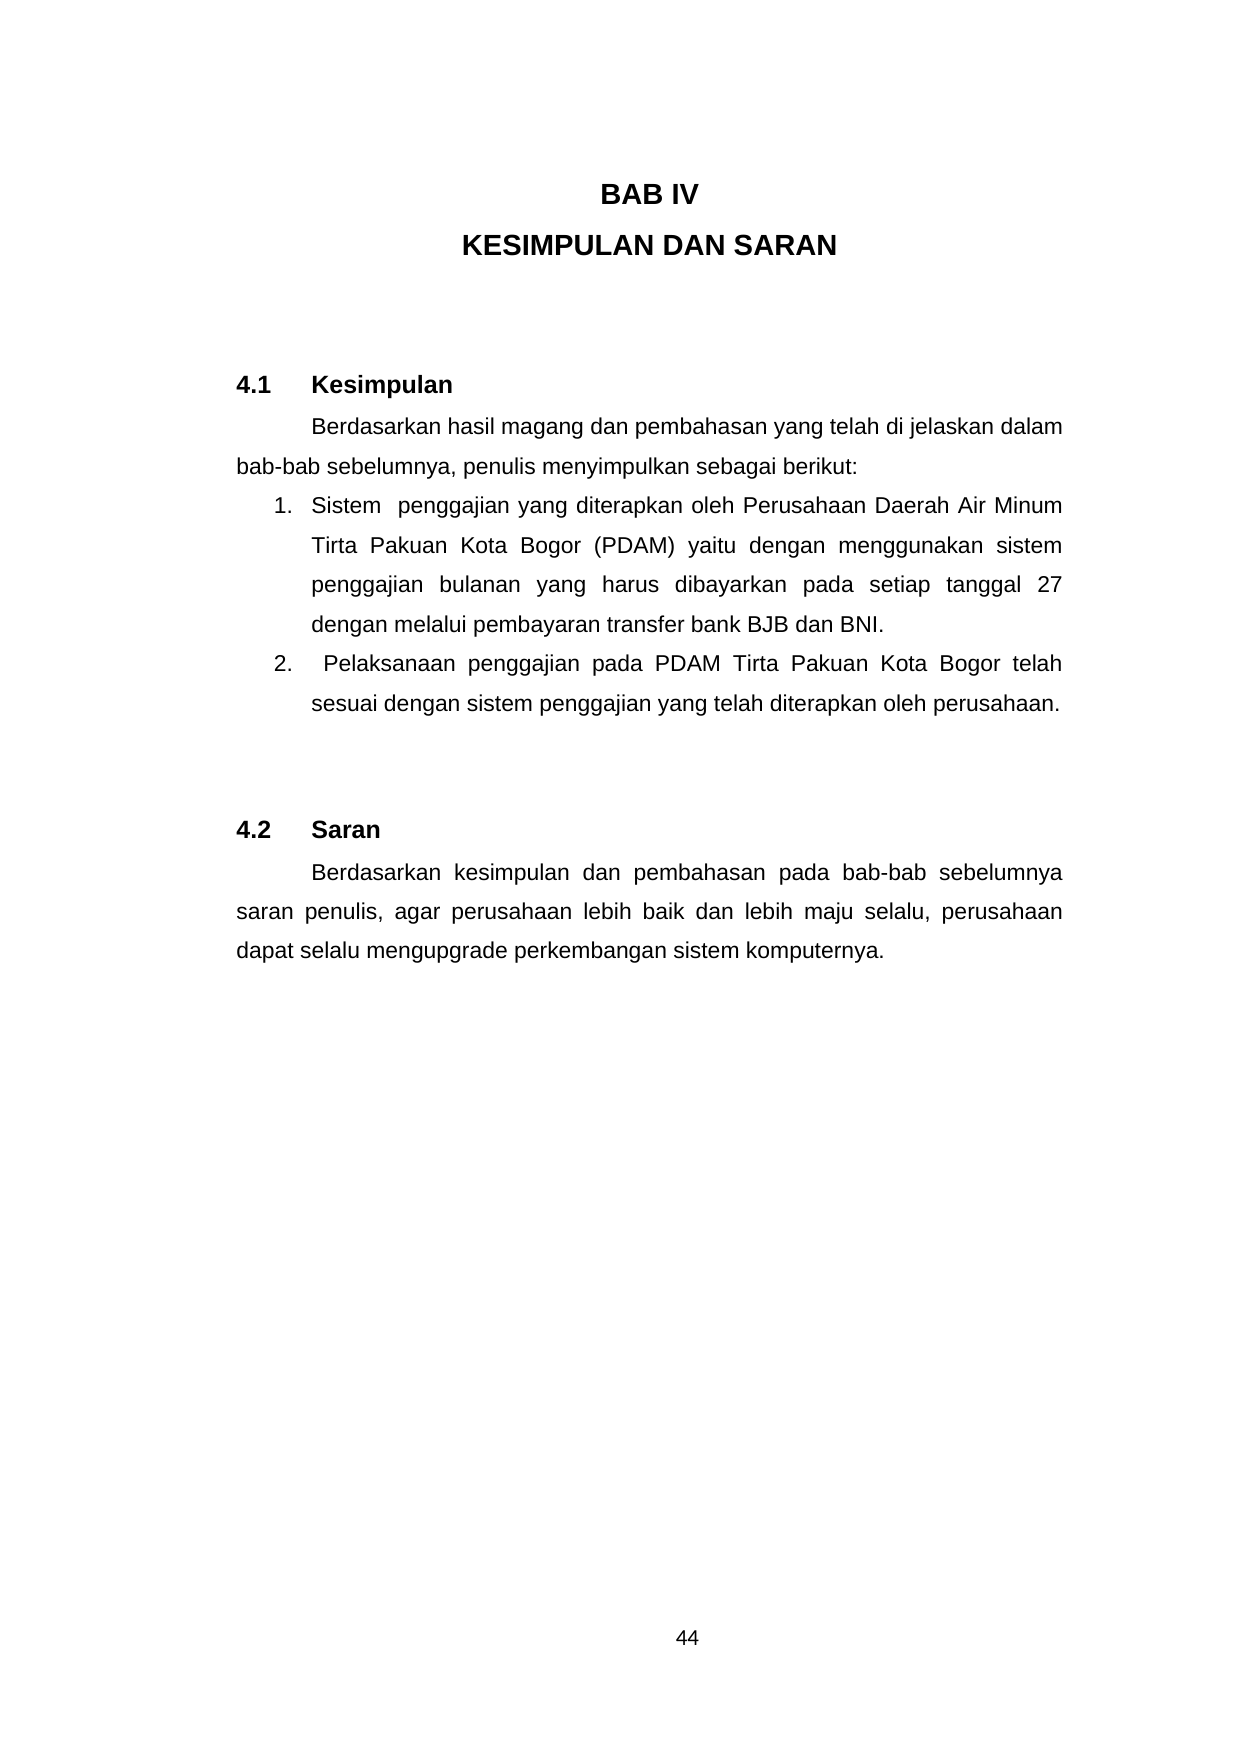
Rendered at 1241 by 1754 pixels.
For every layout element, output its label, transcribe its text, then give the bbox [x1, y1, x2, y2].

text Berdasarkan hasil magang dan pembahasan yang telah di jelaskan dalam bab-bab sebelumnya, penulis menyimpulkan sebagai berikut: [236, 413, 1063, 479]
list Pelaksanaan penggajian pada PDAM Tirta Pakuan Kota Bogor telah sesuai dengan sistem penggajian yang telah diterapkan oleh perusahaan. [274, 650, 1063, 716]
list Sistem penggajian yang diterapkan oleh Perusahaan Daerah Air Minum Tirta Pakuan Kota Bogor (PDAM) yaitu dengan menggunakan sistem penggajian bulanan yang harus dibayarkan pada setiap tanggal 27 dengan melalui pembayaran transfer bank BJB dan BNI. [274, 492, 1063, 637]
text BAB IV [236, 177, 1063, 211]
text 4.2 Saran [236, 815, 1063, 844]
text Berdasarkan kesimpulan dan pembahasan pada bab-bab sebelumnya saran penulis, agar perusahaan lebih baik dan lebih maju selalu, perusahaan dapat selalu mengupgrade perkembangan sistem komputernya. [236, 858, 1063, 964]
text KESIMPULAN DAN SARAN [236, 227, 1063, 261]
text 4.1 Kesimpulan [236, 370, 1063, 399]
